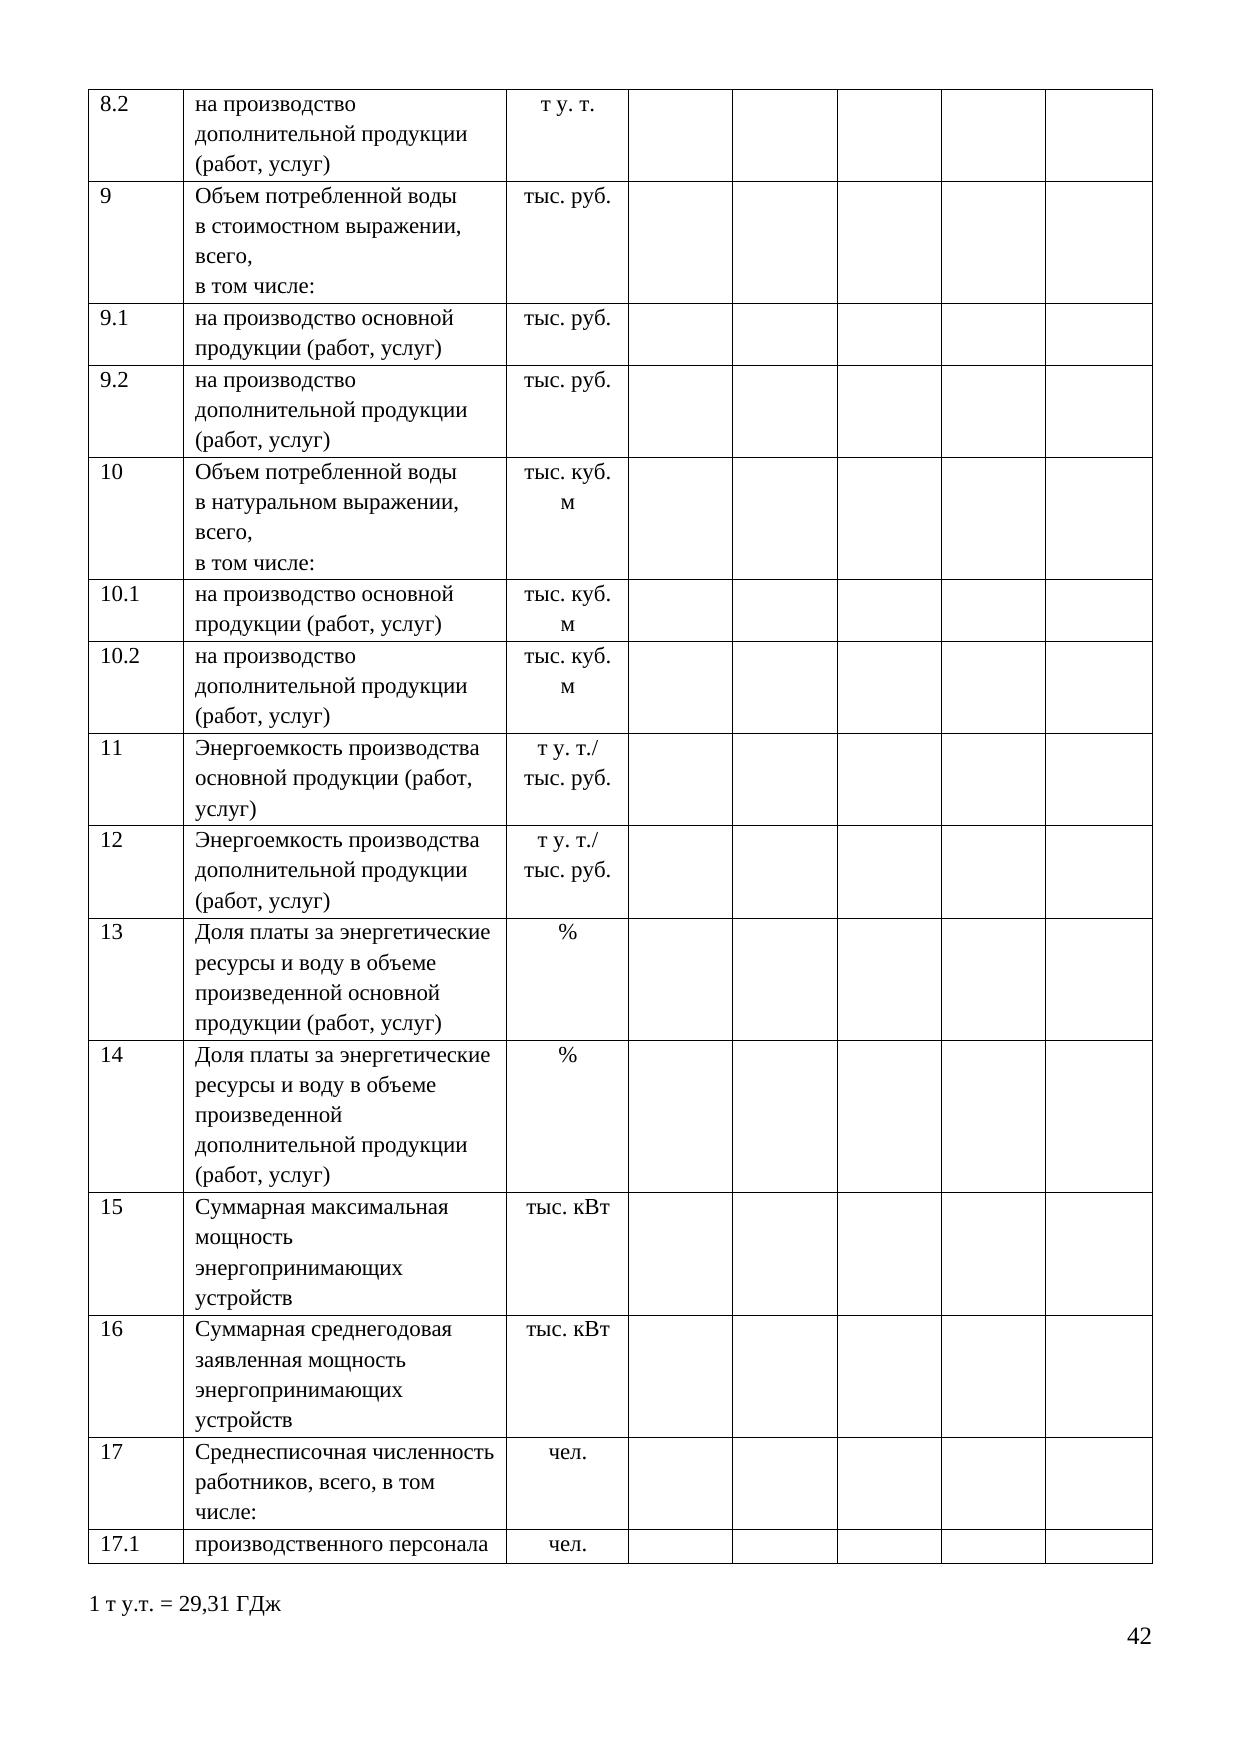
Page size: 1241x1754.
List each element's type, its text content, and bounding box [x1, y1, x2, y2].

table_cell [1046, 90, 1152, 181]
table_cell [1046, 366, 1152, 457]
table_cell [629, 1438, 732, 1529]
table_cell [629, 182, 732, 303]
table_cell [733, 182, 837, 303]
table_cell [838, 919, 941, 1040]
table_cell [942, 182, 1045, 303]
table_cell % [507, 919, 628, 1040]
table_cell [733, 580, 837, 641]
table_cell [942, 304, 1045, 365]
table_cell [733, 1193, 837, 1314]
table_cell [733, 1438, 837, 1529]
table_cell Объем потребленной воды в натуральном выражении, всего, в том числе: [184, 458, 506, 579]
table_cell тыс. кВт [507, 1193, 628, 1314]
table_cell [629, 642, 732, 733]
table_cell тыс. кВт [507, 1316, 628, 1437]
table_cell [733, 366, 837, 457]
table_cell [838, 366, 941, 457]
table_cell [733, 642, 837, 733]
table_cell Энергоемкость производства основной продукции (работ, услуг) [184, 734, 506, 825]
table_cell [1046, 1316, 1152, 1437]
table_cell 9.1 [89, 304, 183, 365]
table_cell на производство дополнительной продукции (работ, услуг) [184, 366, 506, 457]
table_cell [629, 919, 732, 1040]
table_cell [629, 826, 732, 917]
table_cell [942, 90, 1045, 181]
table_cell [1046, 642, 1152, 733]
table_cell [838, 734, 941, 825]
table_cell тыс. куб. м [507, 580, 628, 641]
table_cell [838, 1530, 941, 1563]
table_cell тыс. куб. м [507, 642, 628, 733]
table_cell Суммарная среднегодовая заявленная мощность энергопринимающих устройств [184, 1316, 506, 1437]
table_cell [942, 1316, 1045, 1437]
table_cell [942, 458, 1045, 579]
table_cell [733, 458, 837, 579]
table_cell [838, 642, 941, 733]
table_cell [838, 458, 941, 579]
table_cell производственного персонала [184, 1530, 506, 1563]
table_cell Среднесписочная численность работников, всего, в том числе: [184, 1438, 506, 1529]
table_cell Энергоемкость производства дополнительной продукции (работ, услуг) [184, 826, 506, 917]
table_cell на производство основной продукции (работ, услуг) [184, 580, 506, 641]
table_cell [942, 826, 1045, 917]
table_cell [629, 304, 732, 365]
table_cell [942, 1438, 1045, 1529]
table_cell [1046, 1438, 1152, 1529]
table_cell [838, 1193, 941, 1314]
table_cell 15 [89, 1193, 183, 1314]
table_cell [733, 1530, 837, 1563]
table_cell [629, 90, 732, 181]
table_cell [942, 642, 1045, 733]
table_cell [838, 826, 941, 917]
table_cell [733, 919, 837, 1040]
table_cell 12 [89, 826, 183, 917]
table_cell 8.2 [89, 90, 183, 181]
table_cell чел. [507, 1530, 628, 1563]
table_cell [629, 580, 732, 641]
table_cell [942, 1193, 1045, 1314]
table_cell на производство дополнительной продукции (работ, услуг) [184, 90, 506, 181]
table_cell тыс. руб. [507, 304, 628, 365]
table_cell [629, 458, 732, 579]
table_cell тыс. руб. [507, 366, 628, 457]
table_cell т у. т. [507, 90, 628, 181]
table_cell Суммарная максимальная мощность энергопринимающих устройств [184, 1193, 506, 1314]
table_cell на производство дополнительной продукции (работ, услуг) [184, 642, 506, 733]
table_cell Объем потребленной воды в стоимостном выражении, всего, в том числе: [184, 182, 506, 303]
table_cell 9 [89, 182, 183, 303]
table_cell [838, 90, 941, 181]
table_cell т у. т./ тыс. руб. [507, 826, 628, 917]
table_cell [838, 580, 941, 641]
table_cell [942, 1530, 1045, 1563]
table_cell 10.2 [89, 642, 183, 733]
table_cell [629, 1316, 732, 1437]
table_cell 14 [89, 1041, 183, 1192]
table_cell [838, 1316, 941, 1437]
table_cell [629, 734, 732, 825]
table_cell [629, 1530, 732, 1563]
table_cell 10.1 [89, 580, 183, 641]
table_cell [733, 90, 837, 181]
table_cell [733, 1041, 837, 1192]
table_cell 13 [89, 919, 183, 1040]
table_cell [629, 1041, 732, 1192]
table_cell [1046, 734, 1152, 825]
table_cell [942, 366, 1045, 457]
table_cell [1046, 458, 1152, 579]
table_cell Доля платы за энергетические ресурсы и воду в объеме произведенной основной продукции (работ, услуг) [184, 919, 506, 1040]
table_cell тыс. куб. м [507, 458, 628, 579]
table_cell [838, 182, 941, 303]
table_cell [838, 1041, 941, 1192]
table_cell [838, 304, 941, 365]
table_cell [1046, 826, 1152, 917]
table_cell [1046, 304, 1152, 365]
table_cell [1046, 919, 1152, 1040]
table_cell [942, 580, 1045, 641]
table_cell [733, 1316, 837, 1437]
table_cell [942, 1041, 1045, 1192]
table_cell 10 [89, 458, 183, 579]
table_cell [629, 366, 732, 457]
table_cell [629, 1193, 732, 1314]
table_cell [733, 304, 837, 365]
table_cell [1046, 1193, 1152, 1314]
table_cell 11 [89, 734, 183, 825]
table_cell 9.2 [89, 366, 183, 457]
table_cell 16 [89, 1316, 183, 1437]
table_cell Доля платы за энергетические ресурсы и воду в объеме произведенной дополнительной продукции (работ, услуг) [184, 1041, 506, 1192]
table_cell тыс. руб. [507, 182, 628, 303]
text 1 т у.т. = 29,31 ГДж [88, 1590, 1152, 1617]
table_cell 17 [89, 1438, 183, 1529]
table_cell [1046, 1530, 1152, 1563]
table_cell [184, 304, 506, 365]
table_cell чел. [507, 1438, 628, 1529]
table_cell % [507, 1041, 628, 1192]
table_cell [942, 919, 1045, 1040]
table_cell [1046, 1041, 1152, 1192]
table_cell 17.1 [89, 1530, 183, 1563]
table_cell [733, 826, 837, 917]
table_cell т у. т./ тыс. руб. [507, 734, 628, 825]
table_cell [733, 734, 837, 825]
table_cell [1046, 182, 1152, 303]
table_cell [942, 734, 1045, 825]
table_cell [838, 1438, 941, 1529]
table_cell [1046, 580, 1152, 641]
